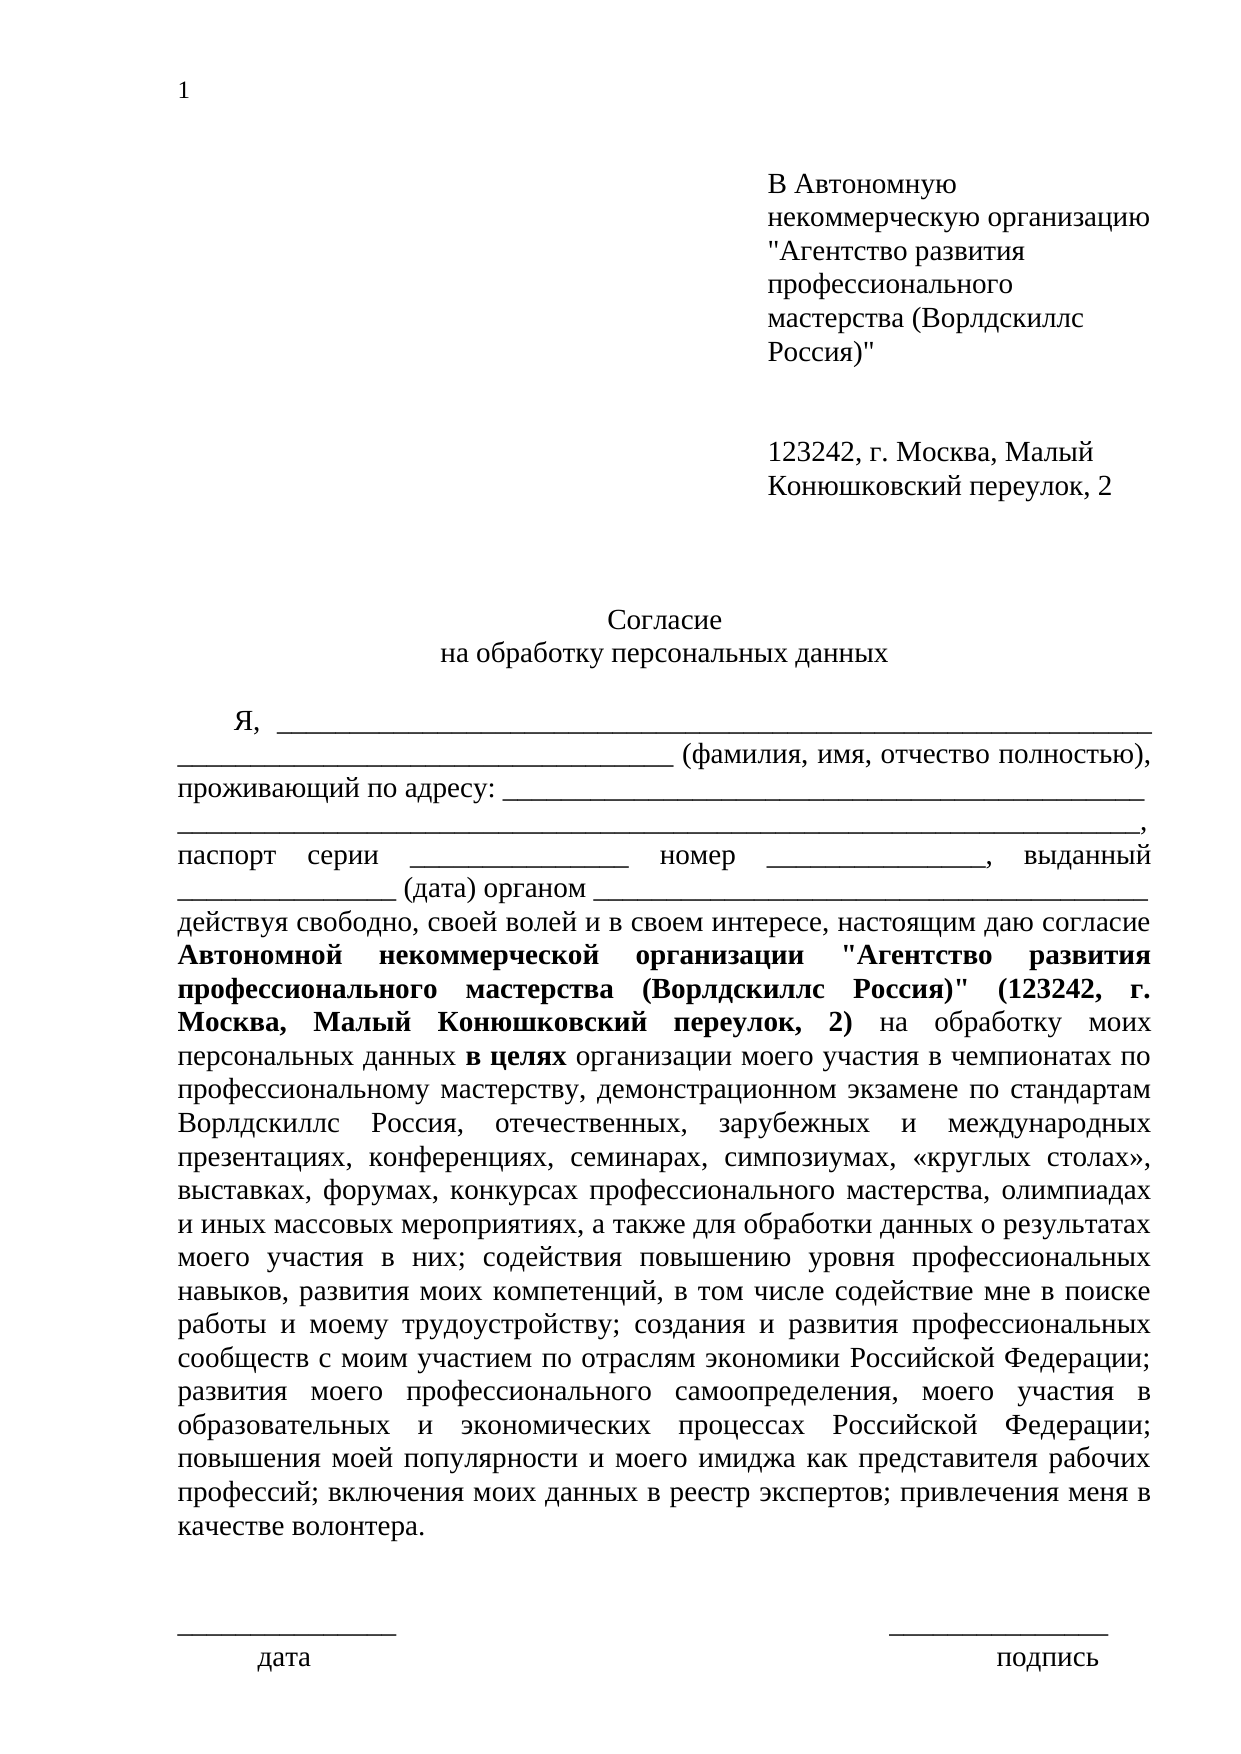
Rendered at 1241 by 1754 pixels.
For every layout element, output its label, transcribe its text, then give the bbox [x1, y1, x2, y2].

text действуя свободно, своей волей и в своем интересе, настоящим даю согласие Автономной некоммерческой организации "Агентство развития профессионального мастерства (Ворлдскиллс Россия)" (123242, г. Москва, Малый Конюшковский переулок, 2) на обработку моих персональных данных в целях организации моего участия в чемпионатах по профессиональному мастерству, демонстрационном экзамене по стандартам Ворлдскиллс Россия, отечественных, зарубежных и международных презентациях, конференциях, семинарах, симпозиумах, «круглых столах», выставках, форумах, конкурсах профессионального мастерства, олимпиадах и иных массовых мероприятиях, а также для обработки данных о результатах моего участия в них; содействия повышению уровня профессиональных навыков, развития моих компетенций, в том числе содействие мне в поиске работы и моему трудоустройству; создания и развития профессиональных сообществ с моим участием по отраслям экономики Российской Федерации; развития моего профессионального самоопределения, моего участия в образовательных и экономических процессах Российской Федерации; повышения моей популярности и моего имиджа как представителя рабочих профессий; включения моих данных в реестр экспертов; привлечения меня в качестве волонтера. [177, 904, 1152, 1541]
text __________________________________________________________________, паспорт серии _______________ номер _______________, выданный _______________ (дата) органом ______________________________________ [177, 803, 1152, 904]
text Согласие [177, 602, 1152, 636]
text В Автономную некоммерческую организацию "Агентство развития профессионального мастерства (Ворлдскиллс Россия)" [767, 166, 1152, 367]
text Я, ____________________________________________________________ __________________________________ (фамилия, имя, отчество полностью), проживающий по адресу: ____________________________________________ [177, 703, 1152, 803]
text на обработку персональных данных [177, 636, 1152, 669]
text 123242, г. Москва, Малый Конюшковский переулок, 2 [767, 434, 1152, 501]
